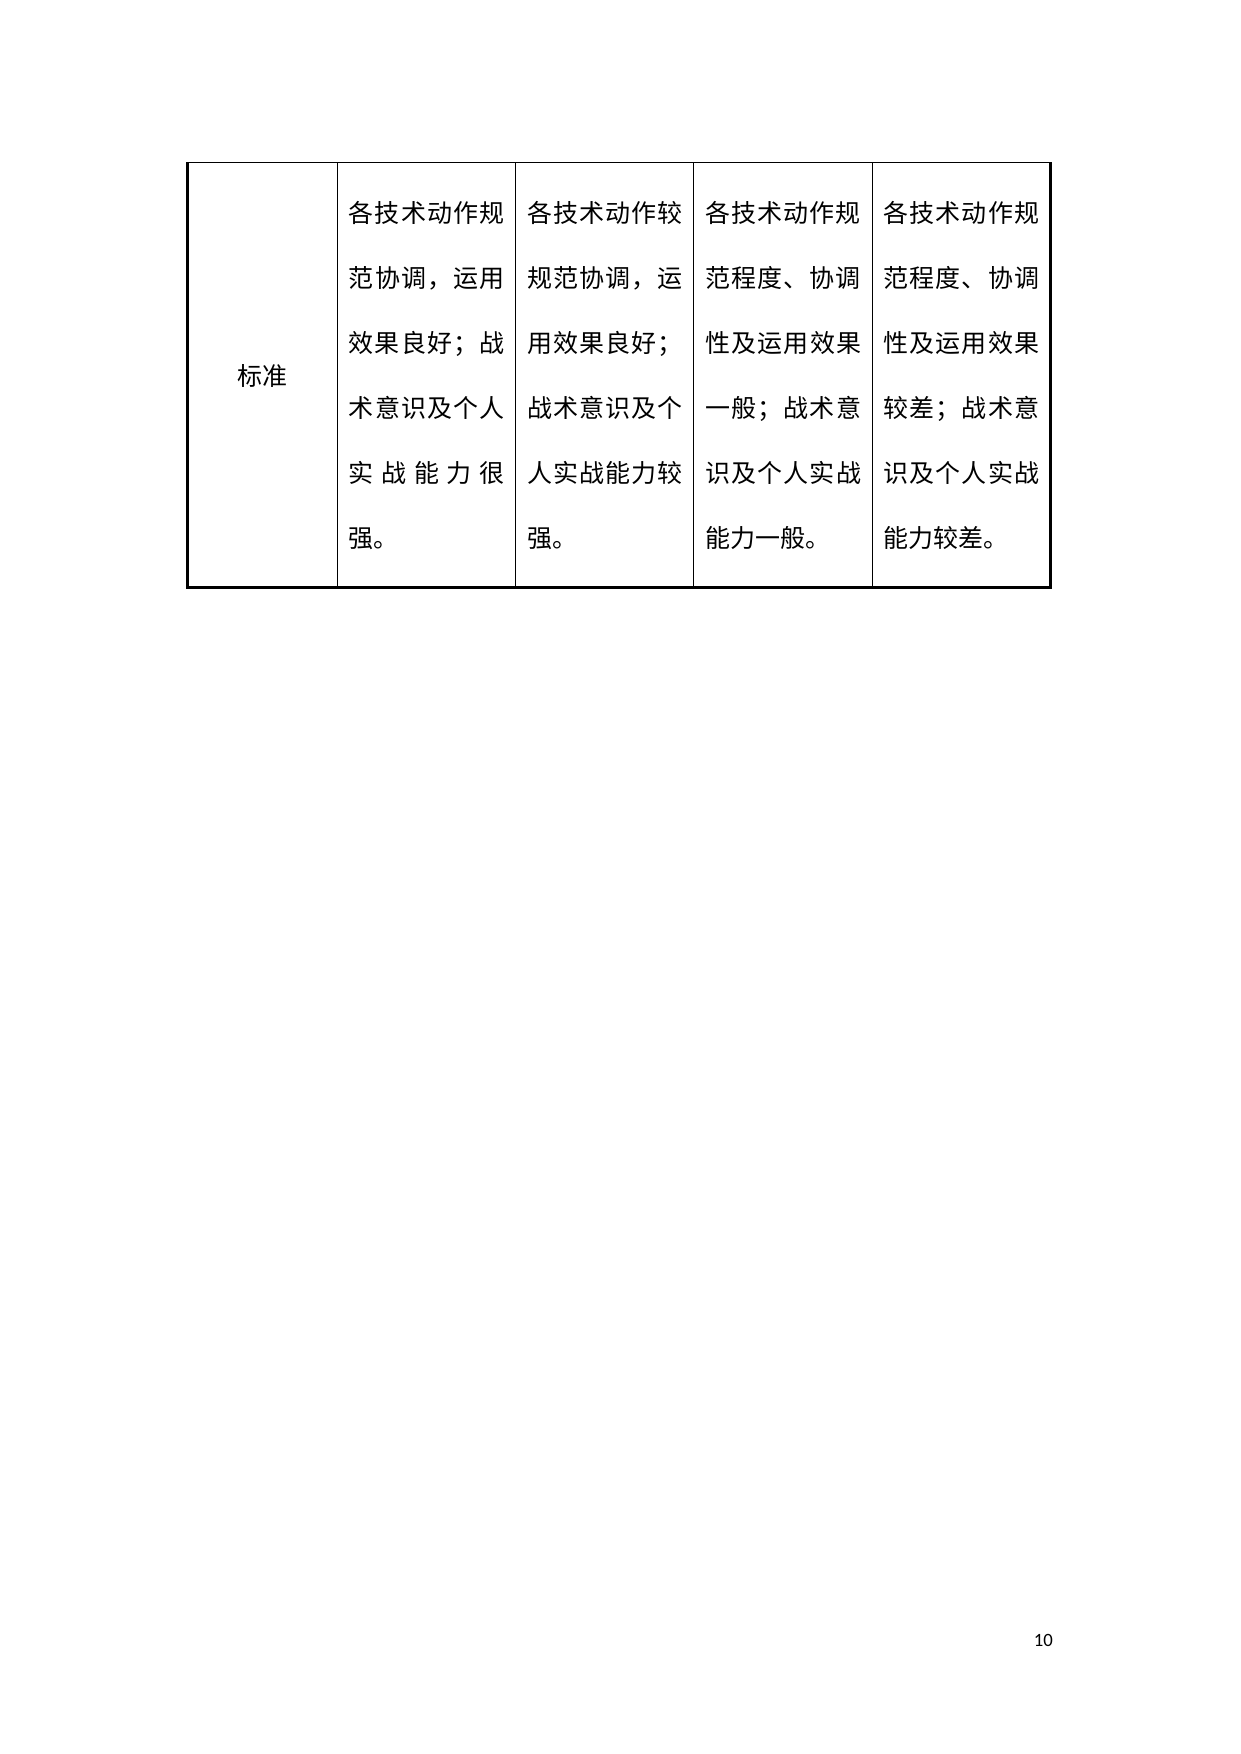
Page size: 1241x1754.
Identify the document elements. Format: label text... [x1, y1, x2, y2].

table_cell 各技术动作规范协调，运用效果良好；战术意识及个人实战能力很强。 [338, 163, 515, 586]
table_cell 各技术动作规范程度、协调性及运用效果一般；战术意识及个人实战能力一般。 [694, 163, 872, 586]
table_cell 标准 [189, 163, 337, 586]
table_cell 各技术动作规范程度、协调性及运用效果较差；战术意识及个人实战能力较差。 [873, 163, 1049, 586]
table_cell 各技术动作较规范协调，运用效果良好；战术意识及个人实战能力较强。 [516, 163, 693, 586]
